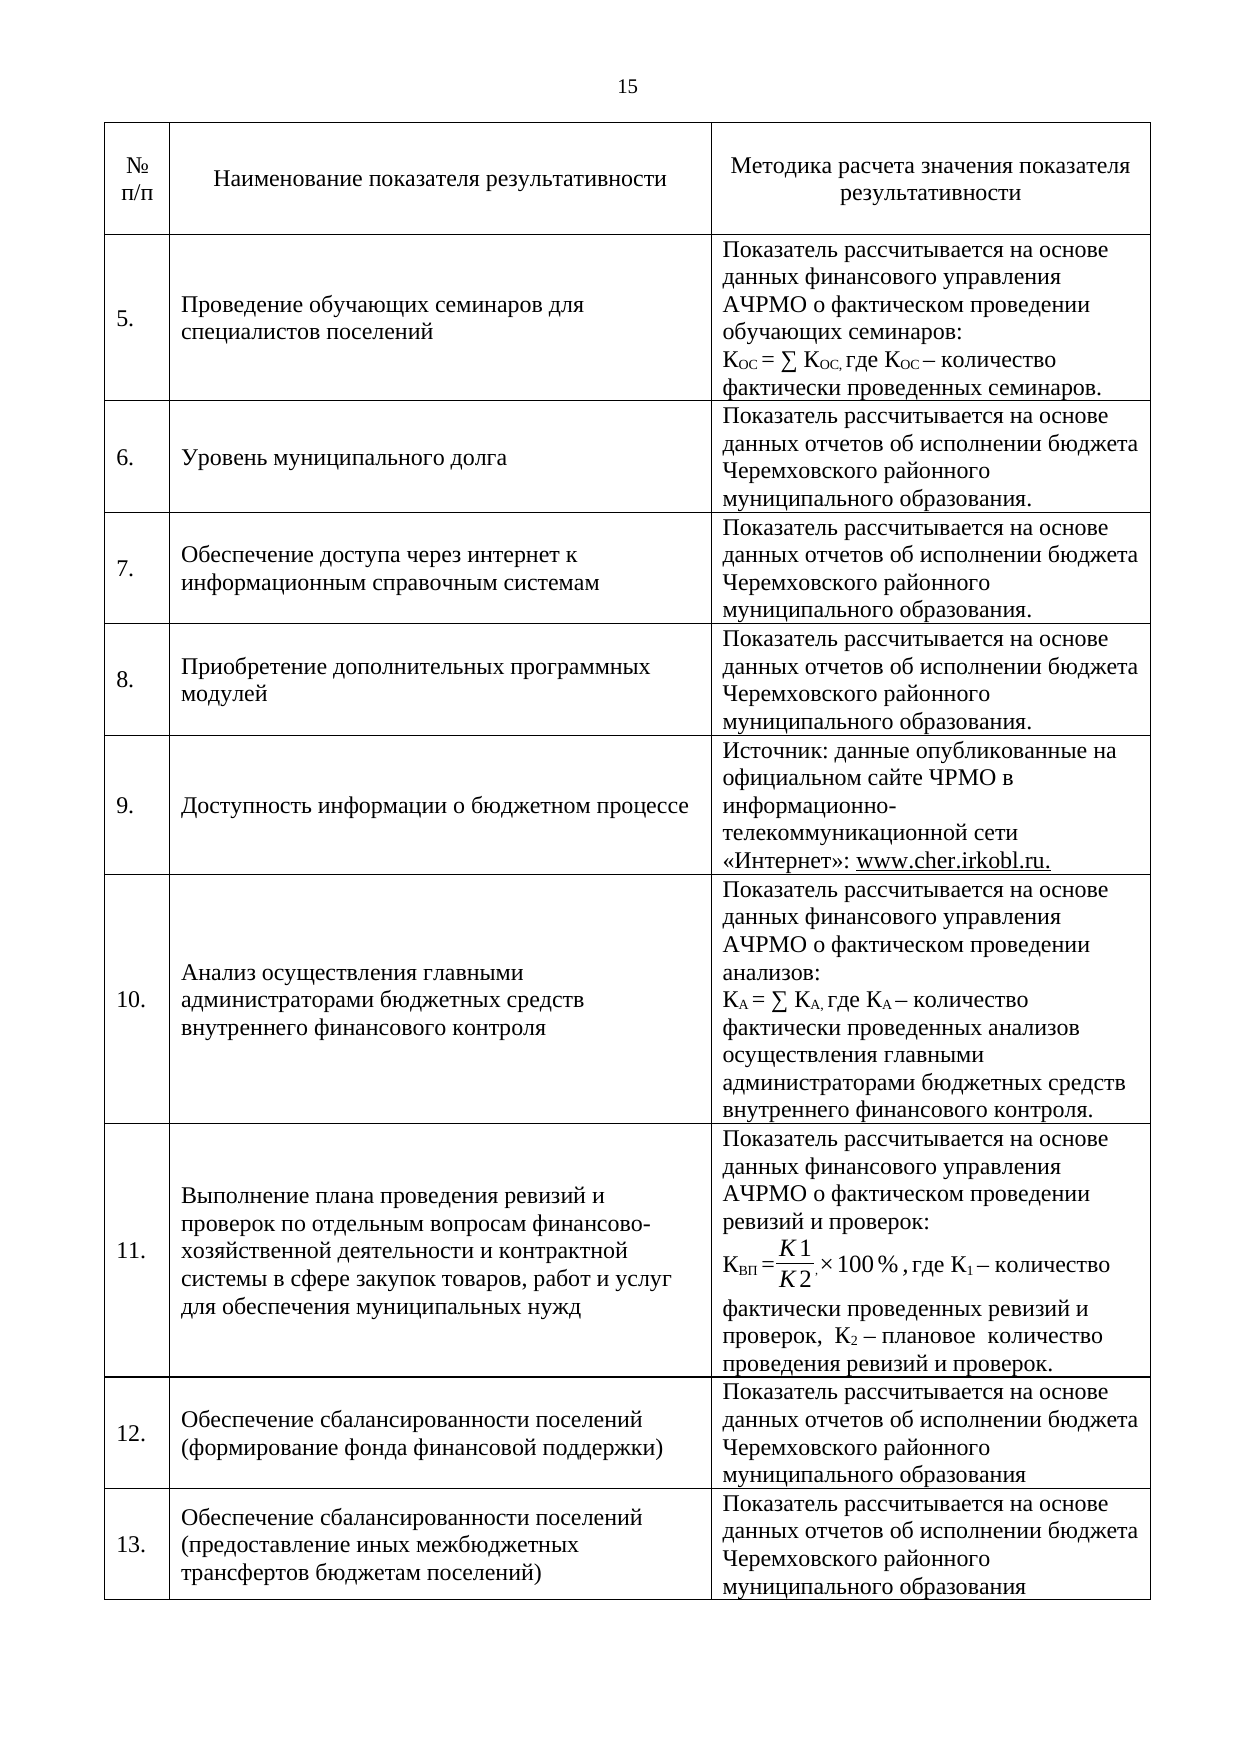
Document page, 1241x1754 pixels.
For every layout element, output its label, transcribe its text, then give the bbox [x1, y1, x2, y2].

table_cell Показатель рассчитывается на основе данных отчетов об исполнении бюджета Черемховского районного муниципального образования [712, 1378, 1150, 1488]
table_cell Обеспечение сбалансированности поселений (формирование фонда финансовой поддержки) [170, 1378, 711, 1488]
table_cell Показатель рассчитывается на основе данных отчетов об исполнении бюджета Черемховского районного муниципального образования. [712, 401, 1150, 512]
table_cell 12. [105, 1378, 169, 1488]
table_cell Показатель рассчитывается на основе данных отчетов об исполнении бюджета Черемховского районного муниципального образования. [712, 513, 1150, 623]
table_cell 8. [105, 624, 169, 734]
table_cell 9. [105, 736, 169, 874]
table_cell Показатель рассчитывается на основе данных финансового управления АЧРМО о фактическом проведении обучающих семинаров: КОС = ∑ КОС, где КОС – количество фактически проведенных семинаров. [712, 235, 1150, 400]
table_cell Приобретение дополнительных программных модулей [170, 624, 711, 734]
table_cell Проведение обучающих семинаров для специалистов поселений [170, 235, 711, 400]
table_cell 7. [105, 513, 169, 623]
table_cell Обеспечение доступа через интернет к информационным справочным системам [170, 513, 711, 623]
table_header № п/п [105, 123, 169, 233]
table_cell Показатель рассчитывается на основе данных финансового управления АЧРМО о фактическом проведении ревизий и проверок: КВП =, где К1 – количество фактически проведенных ревизий и проверок, К2 – плановое количество проведения ревизий и проверок. [712, 1124, 1150, 1376]
table_cell Показатель рассчитывается на основе данных отчетов об исполнении бюджета Черемховского районного муниципального образования [712, 1489, 1150, 1599]
table_cell Уровень муниципального долга [170, 401, 711, 512]
table_cell 5. [105, 235, 169, 400]
table_header Методика расчета значения показателя результативности [712, 123, 1150, 233]
table_cell 6. [105, 401, 169, 512]
table_cell Показатель рассчитывается на основе данных финансового управления АЧРМО о фактическом проведении анализов: КА = ∑ КА, где КА – количество фактически проведенных анализов осуществления главными администраторами бюджетных средств внутреннего финансового контроля. [712, 875, 1150, 1123]
table_cell 11. [105, 1124, 169, 1376]
table_header Наименование показателя результативности [170, 123, 711, 233]
table_cell Источник: данные опубликованные на официальном сайте ЧРМО в информационно-телекоммуникационной сети «Интернет»: www.cher.irkobl.ru. [712, 736, 1150, 874]
table_cell 13. [105, 1489, 169, 1599]
table_cell Обеспечение сбалансированности поселений (предоставление иных межбюджетных трансфертов бюджетам поселений) [170, 1489, 711, 1599]
table_cell Показатель рассчитывается на основе данных отчетов об исполнении бюджета Черемховского районного муниципального образования. [712, 624, 1150, 734]
table_cell Доступность информации о бюджетном процессе [170, 736, 711, 874]
table_cell Анализ осуществления главными администраторами бюджетных средств внутреннего финансового контроля [170, 875, 711, 1123]
table_cell 10. [105, 875, 169, 1123]
table_cell Выполнение плана проведения ревизий и проверок по отдельным вопросам финансово-хозяйственной деятельности и контрактной системы в сфере закупок товаров, работ и услуг для обеспечения муниципальных нужд [170, 1124, 711, 1376]
